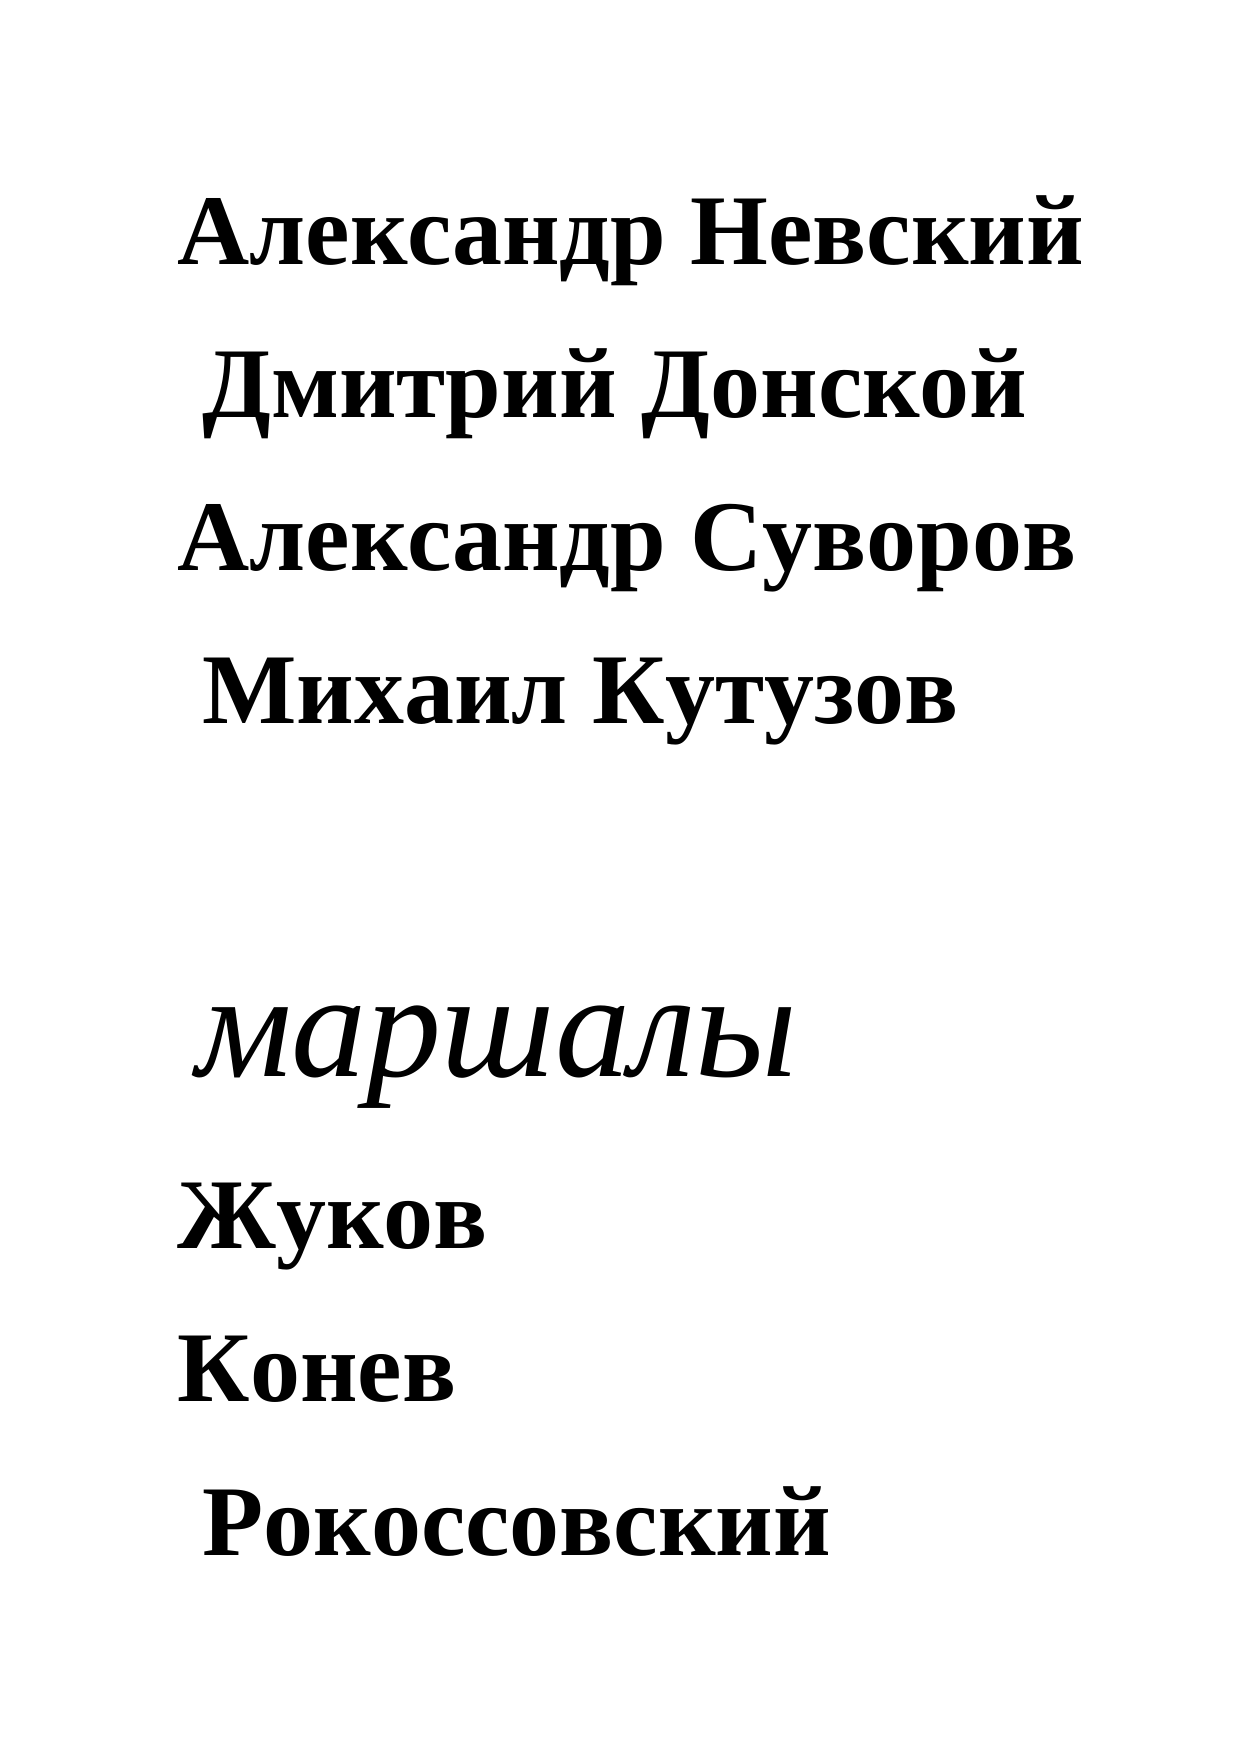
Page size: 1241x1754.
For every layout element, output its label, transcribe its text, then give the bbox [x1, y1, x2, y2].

text маршалы [177, 936, 1152, 1109]
text Рокоссовский [177, 1461, 1152, 1576]
text Конев [177, 1308, 1152, 1423]
text Александр Невский [177, 171, 1152, 286]
text Жуков [177, 1155, 1152, 1270]
text Михаил Кутузов [177, 630, 1152, 745]
text Дмитрий Донской [177, 324, 1152, 439]
text Александр Суворов [177, 477, 1152, 592]
